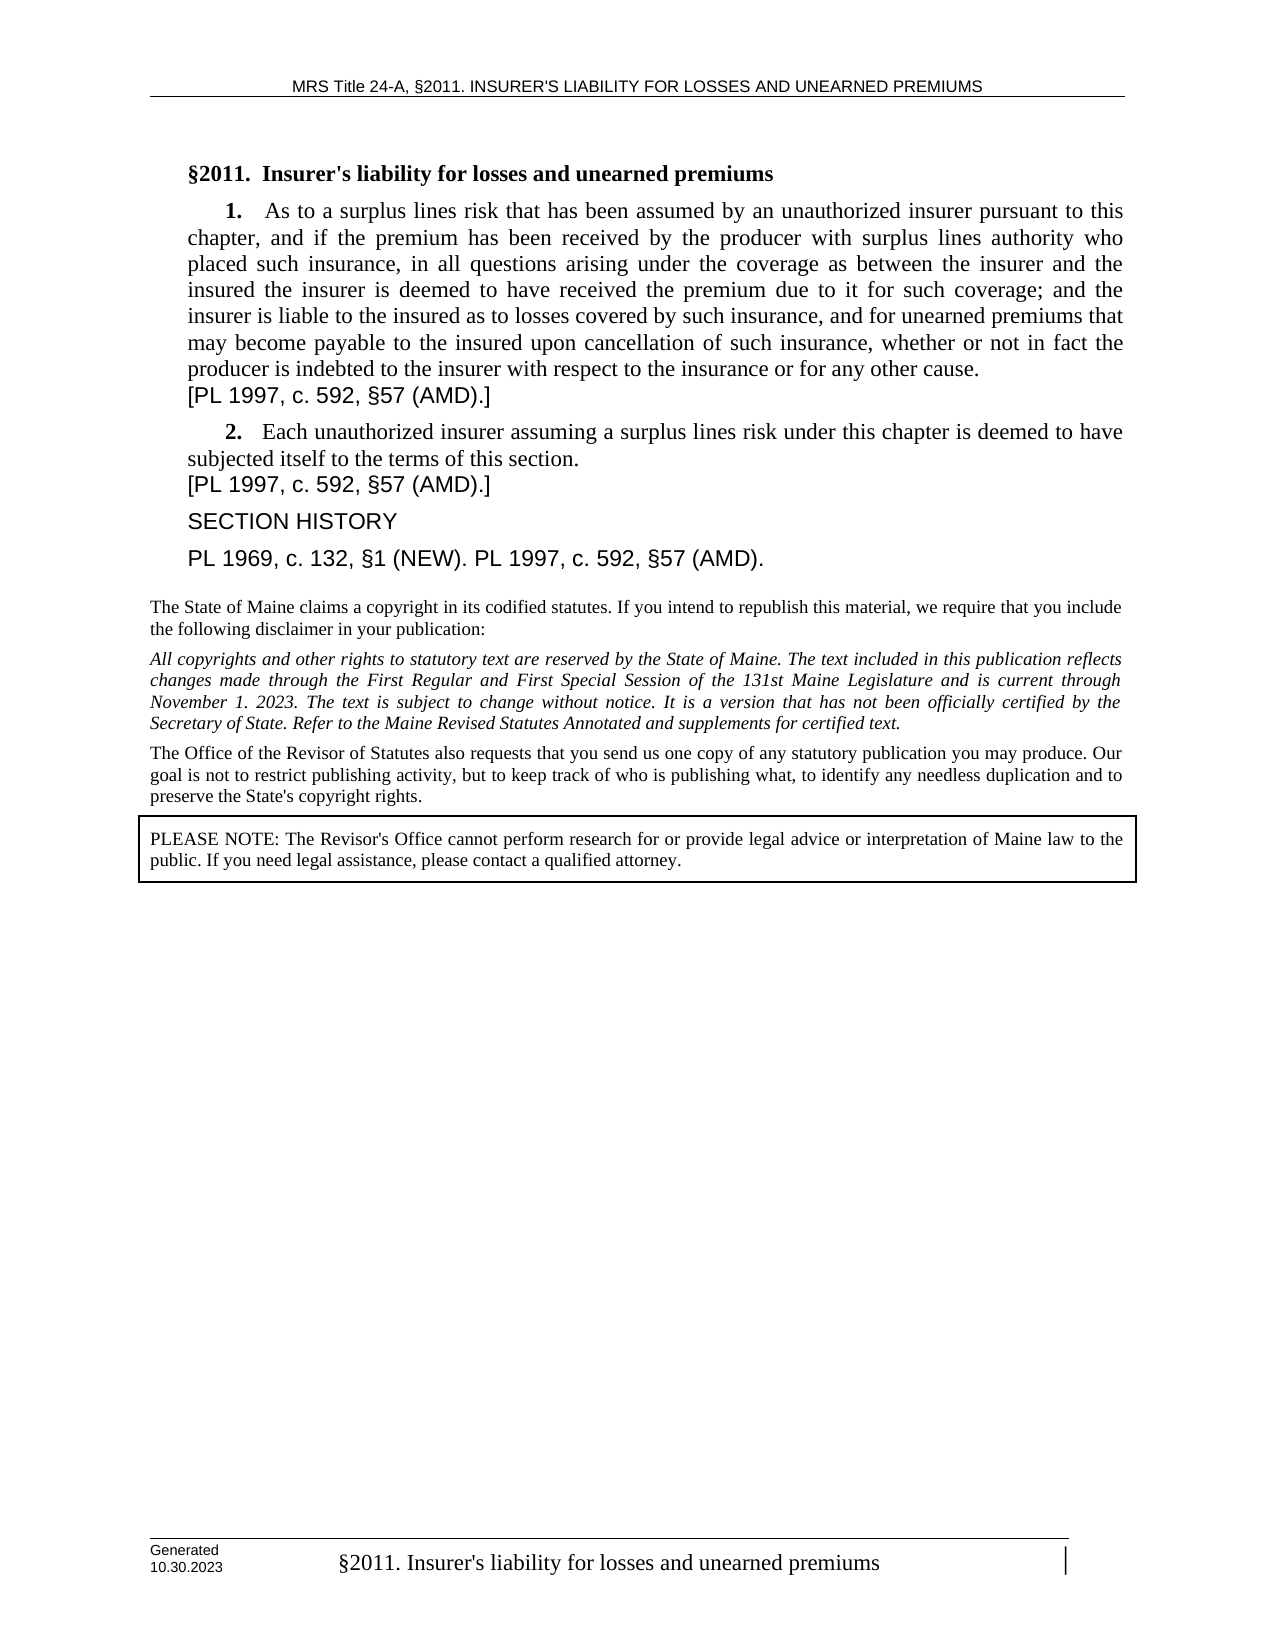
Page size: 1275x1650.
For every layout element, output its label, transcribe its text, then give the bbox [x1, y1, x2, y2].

text PL 1969, c. 132, §1 (NEW). PL 1997, c. 592, §57 (AMD). [187, 545, 1125, 571]
text The State of Maine claims a copyright in its codified statutes. If you intend to republish this material, we require that you include the following disclaimer in your publication: [150, 596, 1125, 639]
text SECTION HISTORY [187, 508, 1125, 534]
text All copyrights and other rights to statutory text are reserved by the State of Maine. The text included in this publication reflects changes made through the First Regular and First Special Session of the 131st Maine Legislature and is current through November 1. 2023 . The text is subject to change without notice. It is a version that has not been officially certified by the Secretary of State. Refer to the Maine Revised Statutes Annotated and supplements for certified text. [150, 647, 1125, 734]
text §2011. Insurer's liability for losses and unearned premiums [187, 160, 1125, 187]
text The Office of the Revisor of Statutes also requests that you send us one copy of any statutory publication you may produce. Our goal is not to restrict publishing activity, but to keep track of who is publishing what, to identify any needless duplication and to preserve the State's copyright rights. [150, 742, 1125, 807]
text [PL 1997, c. 592, §57 (AMD).] [187, 471, 1125, 497]
text PLEASE NOTE: The Revisor's Office cannot perform research for or provide legal advice or interpretation of Maine law to the public. If you need legal assistance, please contact a qualified attorney. [140, 817, 1135, 881]
text 2. Each unauthorized insurer assuming a surplus lines risk under this chapter is deemed to have subjected itself to the terms of this section. [187, 418, 1125, 471]
text 1. As to a surplus lines risk that has been assumed by an unauthorized insurer pursuant to this chapter, and if the premium has been received by the producer with surplus lines authority who placed such insurance, in all questions arising under the coverage as between the insurer and the insured the insurer is deemed to have received the premium due to it for such coverage; and the insurer is liable to the insured as to losses covered by such insurance, and for unearned premiums that may become payable to the insured upon cancellation of such insurance, whether or not in fact the producer is indebted to the insurer with respect to the insurance or for any other cause. [187, 197, 1125, 382]
text [PL 1997, c. 592, §57 (AMD).] [187, 382, 1125, 408]
